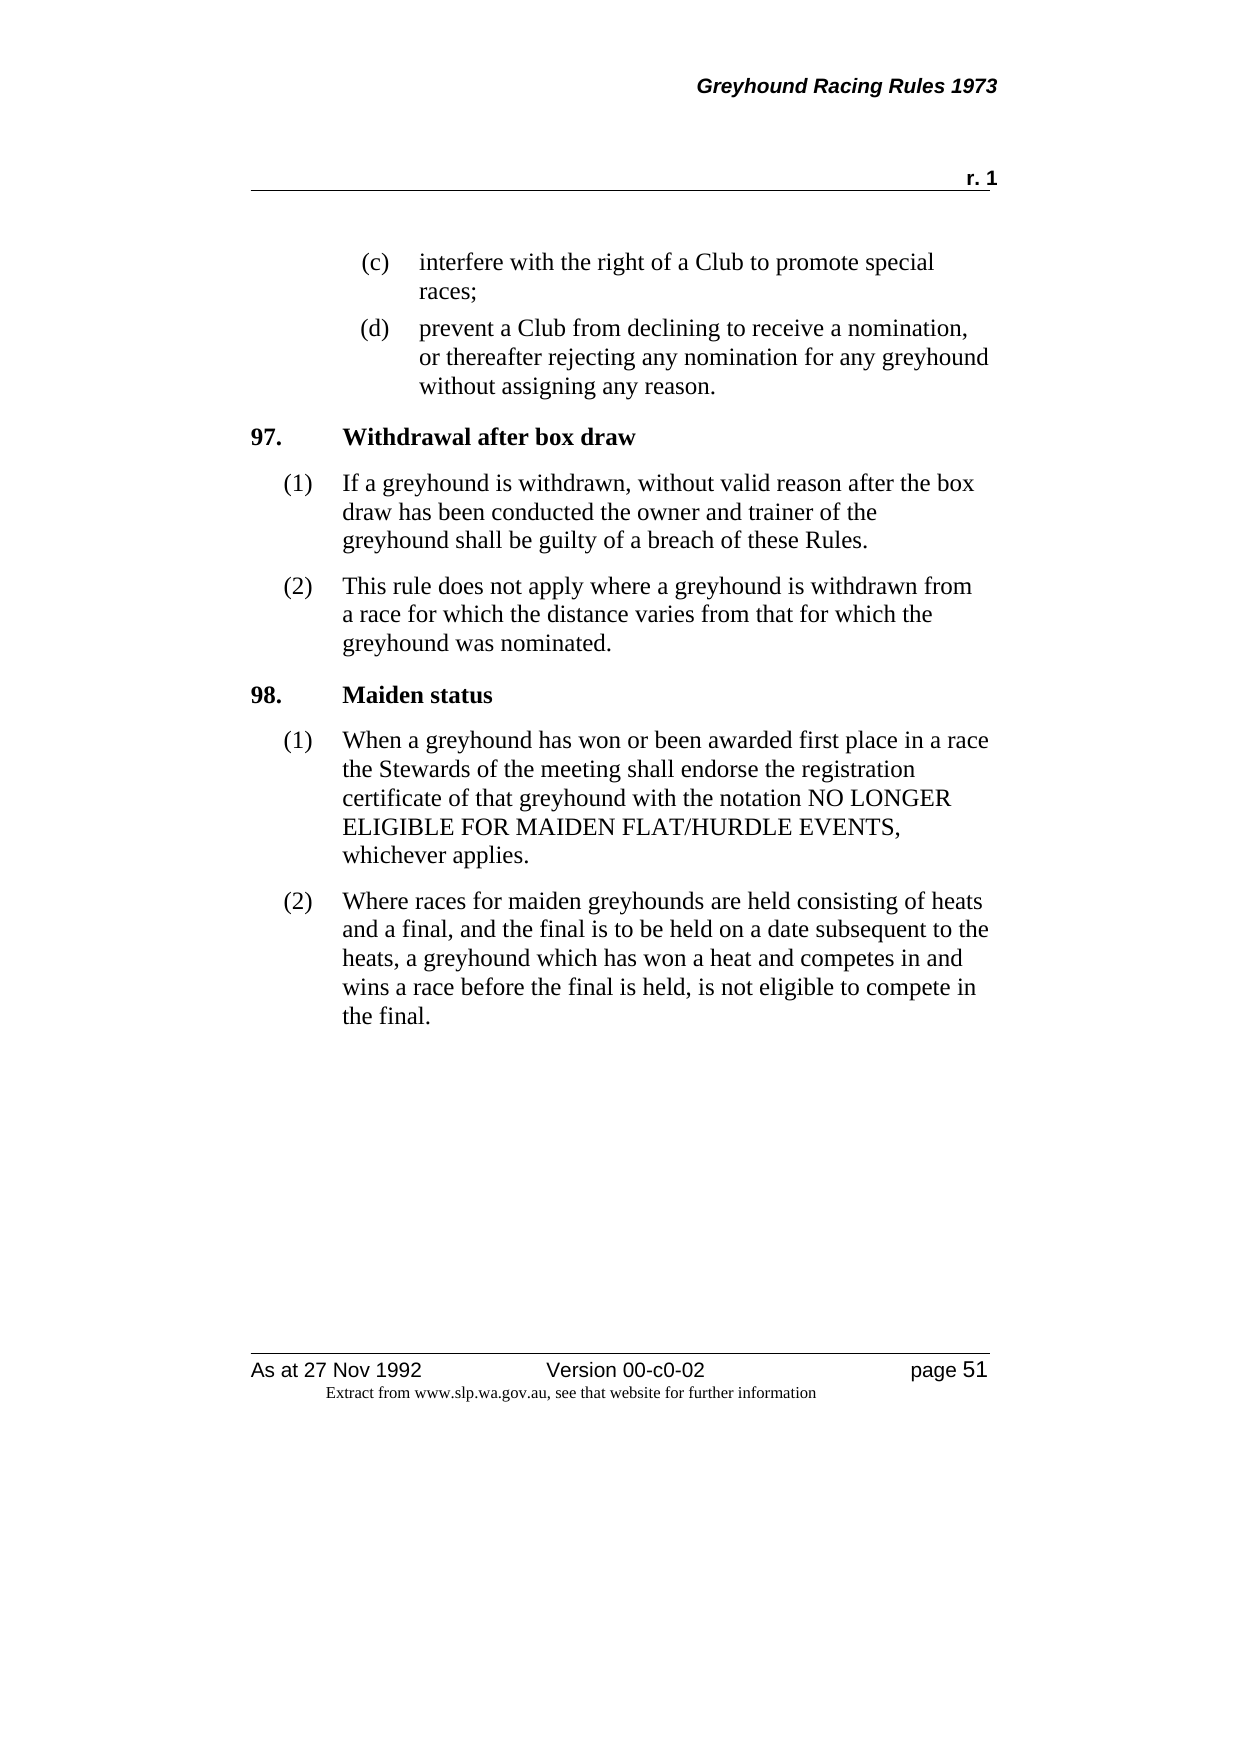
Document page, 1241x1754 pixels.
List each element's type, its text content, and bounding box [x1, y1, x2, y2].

text (d) prevent a Club from declining to receive a nomination, or thereafter rejecting any nomination for any greyhound without assigning any reason. [251, 313, 990, 399]
text (2) Where races for maiden greyhounds are held consisting of heats and a final, and the final is to be held on a date subsequent to the heats, a greyhound which has won a heat and competes in and wins a race before the final is held, is not eligible to compete in the final. [251, 886, 990, 1029]
text (c) interfere with the right of a Club to promote special races; [251, 247, 990, 305]
text (2) This rule does not apply where a greyhound is withdrawn from a race for which the distance varies from that for which the greyhound was nominated. [251, 571, 990, 657]
subtitle 98. Maiden status [251, 680, 990, 709]
subtitle 97. Withdrawal after box draw [251, 422, 990, 451]
text (1) If a greyhound is withdrawn, without valid reason after the box draw has been conducted the owner and trainer of the greyhound shall be guilty of a breach of these Rules. [251, 468, 990, 554]
text (1) When a greyhound has won or been awarded first place in a race the Stewards of the meeting shall endorse the registration certificate of that greyhound with the notation NO LONGER ELIGIBLE FOR MAIDEN FLAT/HURDLE EVENTS, whichever applies. [251, 725, 990, 869]
